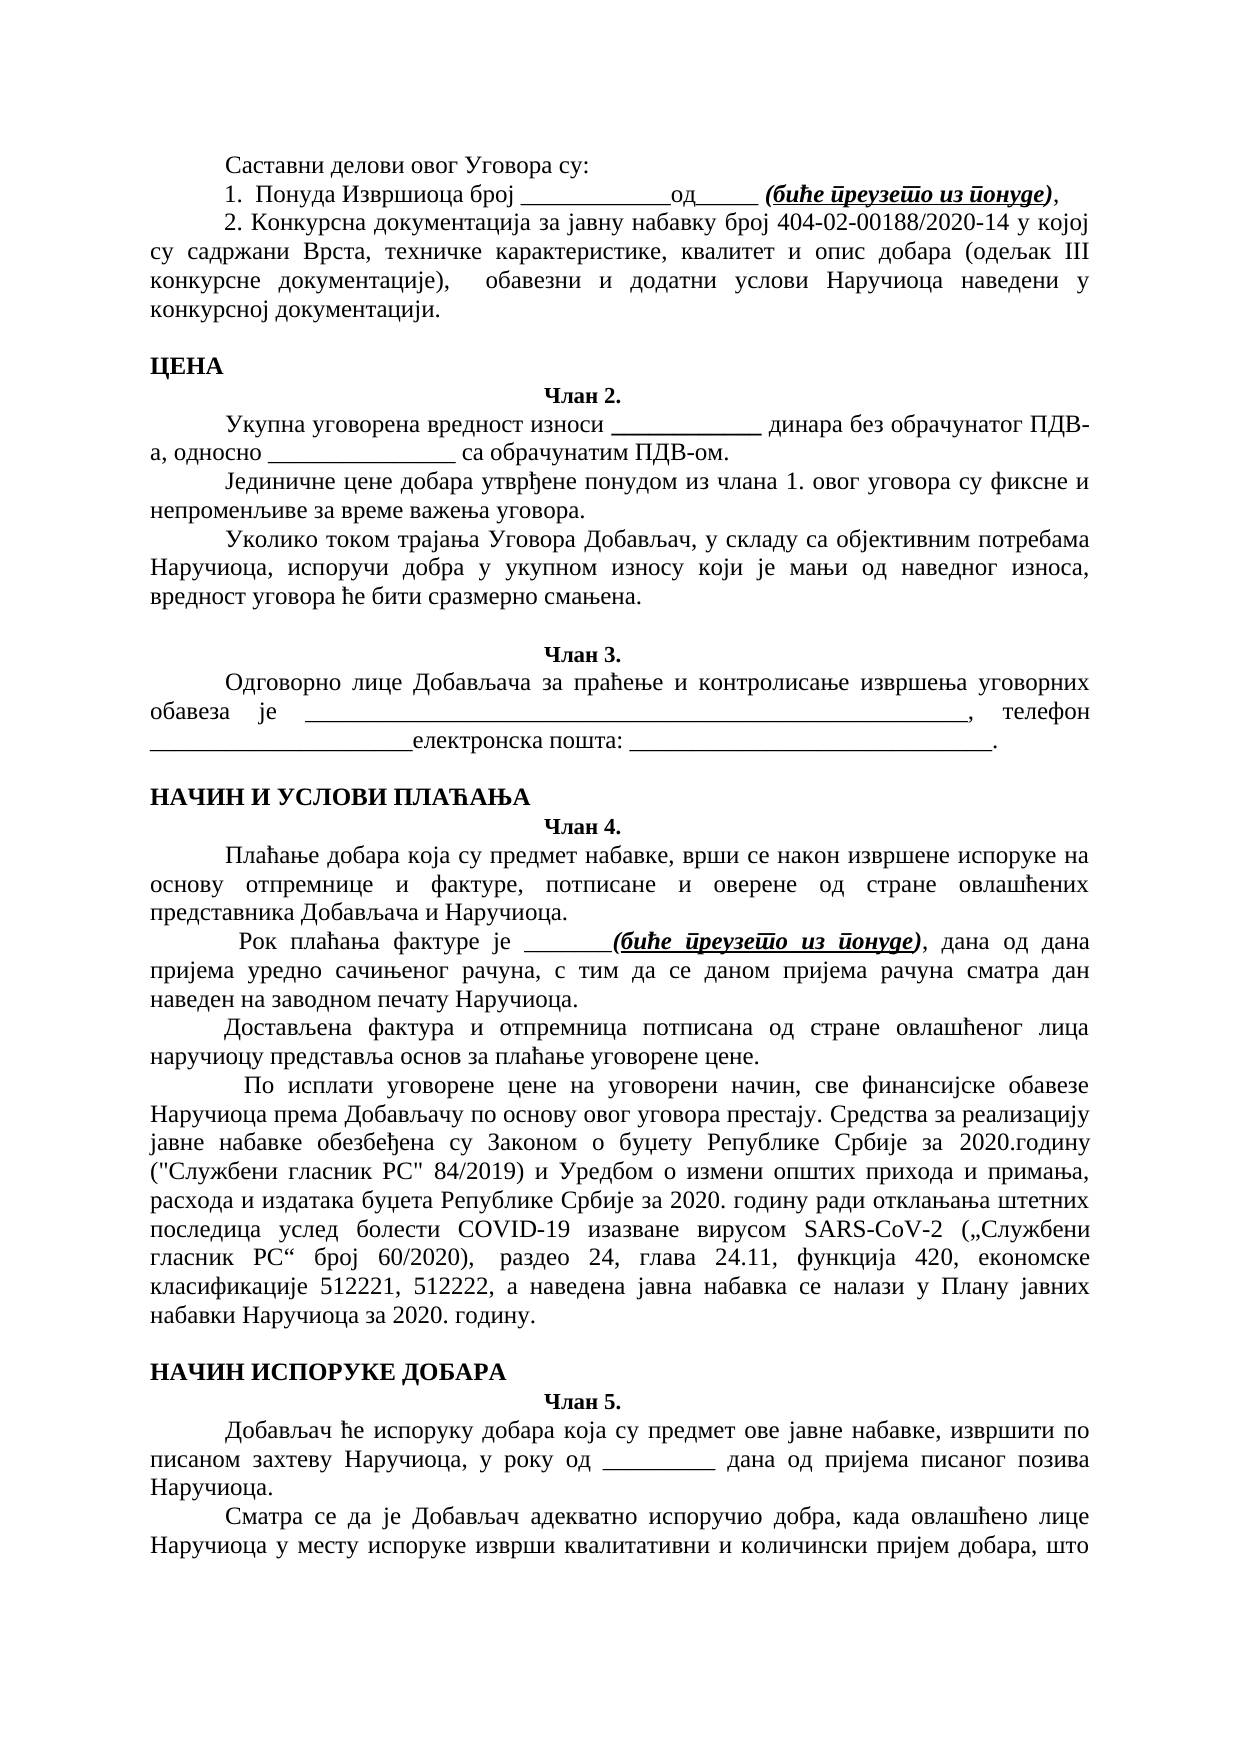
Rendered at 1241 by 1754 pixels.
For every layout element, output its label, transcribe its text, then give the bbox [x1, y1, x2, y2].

text Плаћање добара која су предмет набавке, врши се након извршене испоруке на основу отпремнице и фактуре, потписане и оверене од стране овлашћених представника Добављача и Наручиоца. [150, 840, 1090, 926]
text ЦЕНА [150, 351, 1090, 380]
text Јединичнe ценe добара утврђене понудом из члана 1. овог уговора су фиксне и непроменљиве за време важења уговора. [150, 466, 1090, 524]
text Достављена фактура и отпремница потписана од стране овлашћеног лица наручиоцу представља основ за плаћање уговорене цене. [150, 1012, 1090, 1070]
text Саставни делови овог Уговора су: [150, 150, 1090, 179]
text 1. Понуда Извршиоца број ____________од_____ (биће преузето из понуде), [150, 179, 1090, 207]
text По исплати уговорене цене на уговорени начин, све финансијске обавезе Наручиоца према Добављачу по основу овог уговора престају. Средства за реализацију јавне набавке обезбеђена су Законом о буџету Републике Србије за 2020.годину ("Службени гласник РС" 84/2019) и Уредбом о измени општих прихода и примања, расхода и издатака буџета Републике Србије за 2020. годину ради отклањања штетних последица услед болести COVID-19 изазване вирусом SARS-CoV-2 („Службени гласник РС“ број 60/2020), раздео 24, глава 24.11, функцијa 420, економскe класификацијe 512221, 512222, а наведена јавна набавка се налази у Плану јавних набавки Наручиоца за 2020. годину. [150, 1070, 1090, 1329]
text Рок плаћања фактуре је _______(биће преузето из понуде), дана од дана пријема уредно сачињеног рачуна, с тим да се даном пријема рачуна сматра дан наведен на заводном печату Наручиоца. [150, 926, 1090, 1012]
text Добављач ће испоруку добара која су предмет ове јавне набавке, извршити по писаном захтеву Наручиоца, у року од _________ дана од пријема писаног позива Наручиоца. [150, 1415, 1090, 1501]
text Уколико током трајања Уговора Добављач, у складу са објективним потребама Наручиоца, испоручи добра у укупном износу који је мањи од наведног износа, вредност уговора ће бити сразмерно смањена. [150, 524, 1090, 610]
text Одговорно лице Добављача за праћење и контролисање извршења уговорних обавеза је _____________________________________________________, телефон _____________________електронска пошта: _____________________________. [150, 667, 1090, 754]
text НАЧИН И УСЛОВИ ПЛАЋАЊА [150, 782, 1090, 811]
text 2. Конкурсна документација за јавну набавку број 404-02-00188/2020-14 у којој су садржани Врста, техничке карактеристике, квалитет и опис добара (одељак III конкурсне документације), обавезни и додатни услови Наручиоца наведени у конкурсној документацији. [150, 207, 1090, 322]
text Укупна уговорена вредност износи ____________ динара без обрачунатог ПДВ-а, односно _______________ са обрачунатим ПДВ-ом. [150, 409, 1090, 466]
text НАЧИН ИСПОРУКЕ ДОБАРА [150, 1357, 1090, 1386]
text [150, 1501, 1090, 1559]
